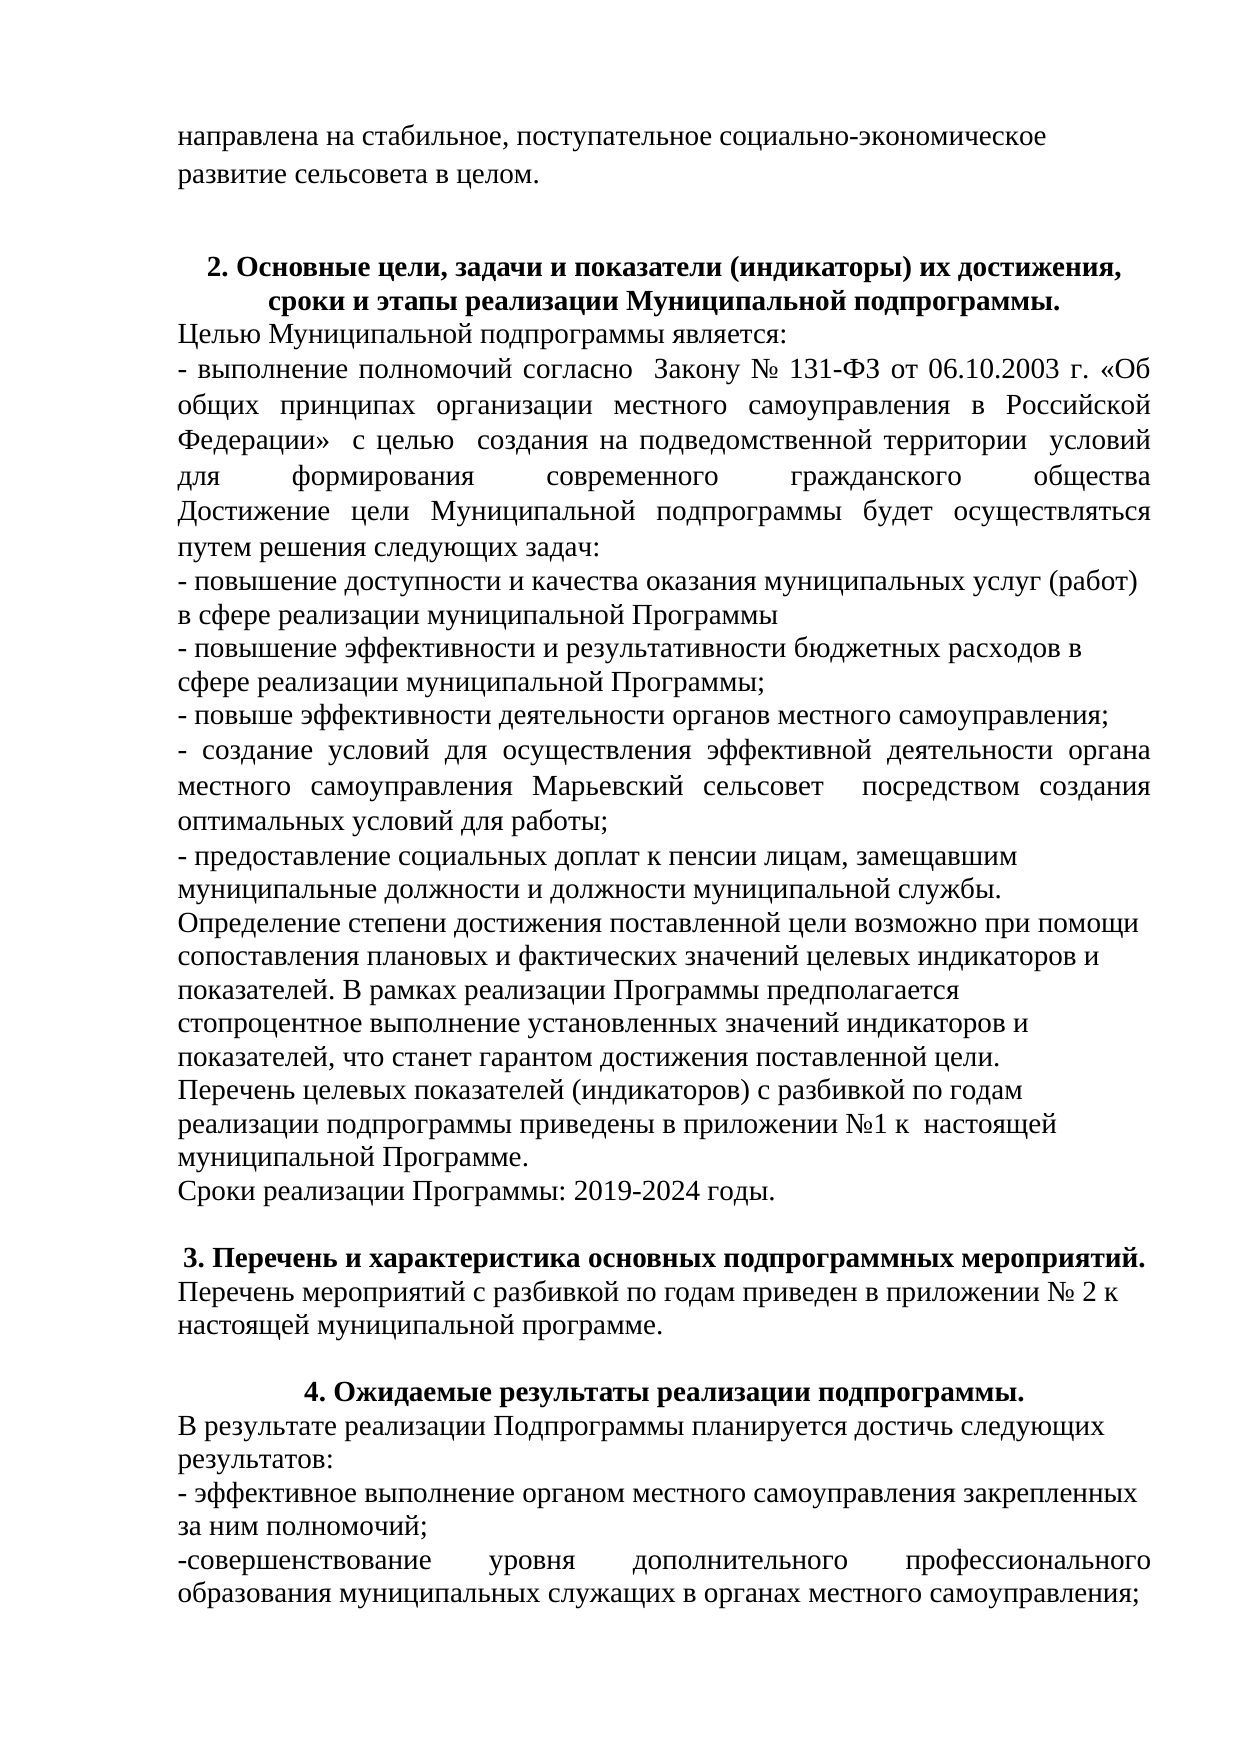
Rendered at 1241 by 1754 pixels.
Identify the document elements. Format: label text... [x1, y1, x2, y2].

text - повышение доступности и качества оказания муниципальных услуг (работ) в сфере реализации муниципальной Программы [177, 563, 1152, 630]
text - эффективное выполнение органом местного самоуправления закрепленных за ним полномочий; [177, 1475, 1152, 1542]
text В результате реализации Подпрограммы планируется достичь следующих результатов: [177, 1408, 1152, 1475]
text - создание условий для осуществления эффективной деятельности органа местного самоуправления Марьевский сельсовет посредством создания оптимальных условий для работы; [177, 731, 1152, 838]
text - предоставление социальных доплат к пенсии лицам, замещавшим муниципальные должности и должности муниципальной службы. [177, 838, 1152, 905]
text - повышение эффективности и результативности бюджетных расходов в сфере реализации муниципальной Программы; [177, 630, 1152, 697]
text Определение степени достижения поставленной цели возможно при помощи сопоставления плановых и фактических значений целевых индикаторов и показателей. В рамках реализации Программы предполагается стопроцентное выполнение установленных значений индикаторов и показателей, что станет гарантом достижения поставленной цели. [177, 905, 1152, 1072]
text Перечень целевых показателей (индикаторов) с разбивкой по годам реализации подпрограммы приведены в приложении №1 к настоящей муниципальной Программе. [177, 1072, 1152, 1173]
text - выполнение полномочий согласно Закону № 131-ФЗ от 06.10.2003 г. «Об общих принципах организации местного самоуправления в Российской Федерации» с целью создания на подведомственной территории условий для формирования современного гражданского общества Достижение цели Муниципальной подпрограммы будет осуществляться путем решения следующих задач: [177, 350, 1152, 563]
text Перечень мероприятий с разбивкой по годам приведен в приложении № 2 к настоящей муниципальной программе. [177, 1274, 1152, 1341]
text Сроки реализации Программы: 2019-2024 годы. [177, 1173, 1152, 1207]
text 3. Перечень и характеристика основных подпрограммных мероприятий. [177, 1240, 1152, 1274]
text - повыше эффективности деятельности органов местного самоуправления; [177, 697, 1152, 731]
text 4. Ожидаемые результаты реализации подпрограммы. [177, 1374, 1152, 1408]
text Целью Муниципальной подпрограммы является: [177, 317, 1152, 350]
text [177, 118, 1152, 190]
text 2. Основные цели, задачи и показатели (индикаторы) их достижения, сроки и этапы реализации Муниципальной подпрограммы. [177, 249, 1152, 317]
text -совершенствование уровня дополнительного профессионального образования муниципальных служащих в органах местного самоуправления; [177, 1542, 1152, 1609]
